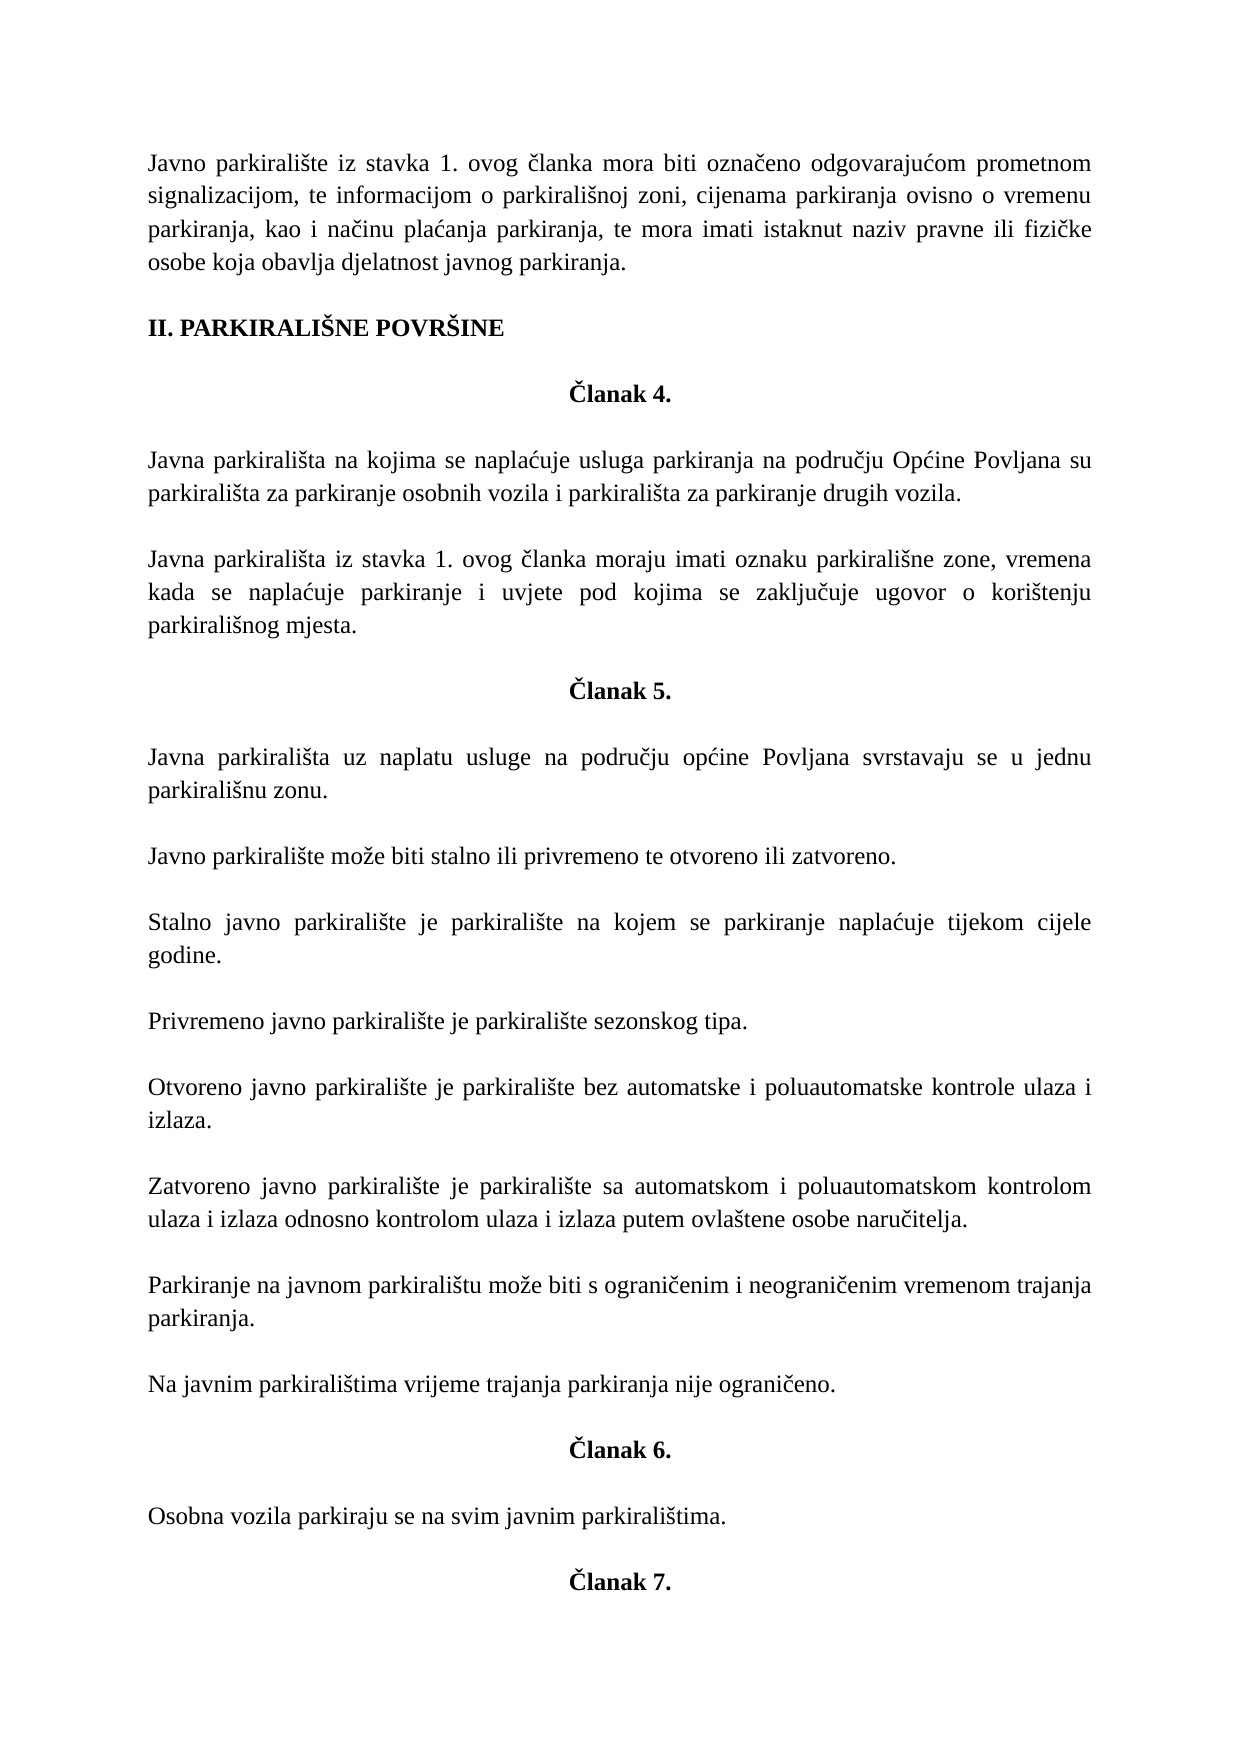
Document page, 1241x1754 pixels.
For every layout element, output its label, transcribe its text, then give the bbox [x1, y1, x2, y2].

text Otvoreno javno parkiralište je parkiralište bez automatske i poluautomatske kontrole ulaza i izlaza. [148, 1072, 1093, 1134]
text Stalno javno parkiralište je parkiralište na kojem se parkiranje naplaćuje tijekom cijele godine. [148, 907, 1093, 969]
text Članak 4. [148, 379, 1093, 407]
text Parkiranje na javnom parkiralištu može biti s ograničenim i neograničenim vremenom trajanja parkiranja. [148, 1270, 1093, 1332]
text Osobna vozila parkiraju se na svim javnim parkiralištima. [148, 1501, 1093, 1530]
text Na javnim parkiralištima vrijeme trajanja parkiranja nije ograničeno. [148, 1369, 1093, 1398]
text Javna parkirališta na kojima se naplaćuje usluga parkiranja na području Općine Povljana su parkirališta za parkiranje osobnih vozila i parkirališta za parkiranje drugih vozila. [148, 445, 1093, 507]
text Javna parkirališta iz stavka 1. ovog članka moraju imati oznaku parkirališne zone, vremena kada se naplaćuje parkiranje i uvjete pod kojima se zaključuje ugovor o korištenju parkirališnog mjesta. [148, 544, 1093, 639]
text Javna parkirališta uz naplatu usluge na području općine Povljana svrstavaju se u jednu parkirališnu zonu. [148, 742, 1093, 804]
text Privremeno javno parkiralište je parkiralište sezonskog tipa. [148, 1006, 1093, 1035]
text II. PARKIRALIŠNE POVRŠINE [148, 313, 1093, 341]
text Javno parkiralište iz stavka 1. ovog članka mora biti označeno odgovarajućom prometnom signalizacijom, te informacijom o parkirališnoj zoni, cijenama parkiranja ovisno o vremenu parkiranja, kao i načinu plaćanja parkiranja, te mora imati istaknut naziv pravne ili fizičke osobe koja obavlja djelatnost javnog parkiranja. [148, 148, 1093, 275]
text Javno parkiralište može biti stalno ili privremeno te otvoreno ili zatvoreno. [148, 841, 1093, 870]
text Zatvoreno javno parkiralište je parkiralište sa automatskom i poluautomatskom kontrolom ulaza i izlaza odnosno kontrolom ulaza i izlaza putem ovlaštene osobe naručitelja. [148, 1171, 1093, 1233]
text Članak 7. [148, 1567, 1093, 1596]
text Članak 5. [148, 676, 1093, 705]
text Članak 6. [148, 1435, 1093, 1464]
